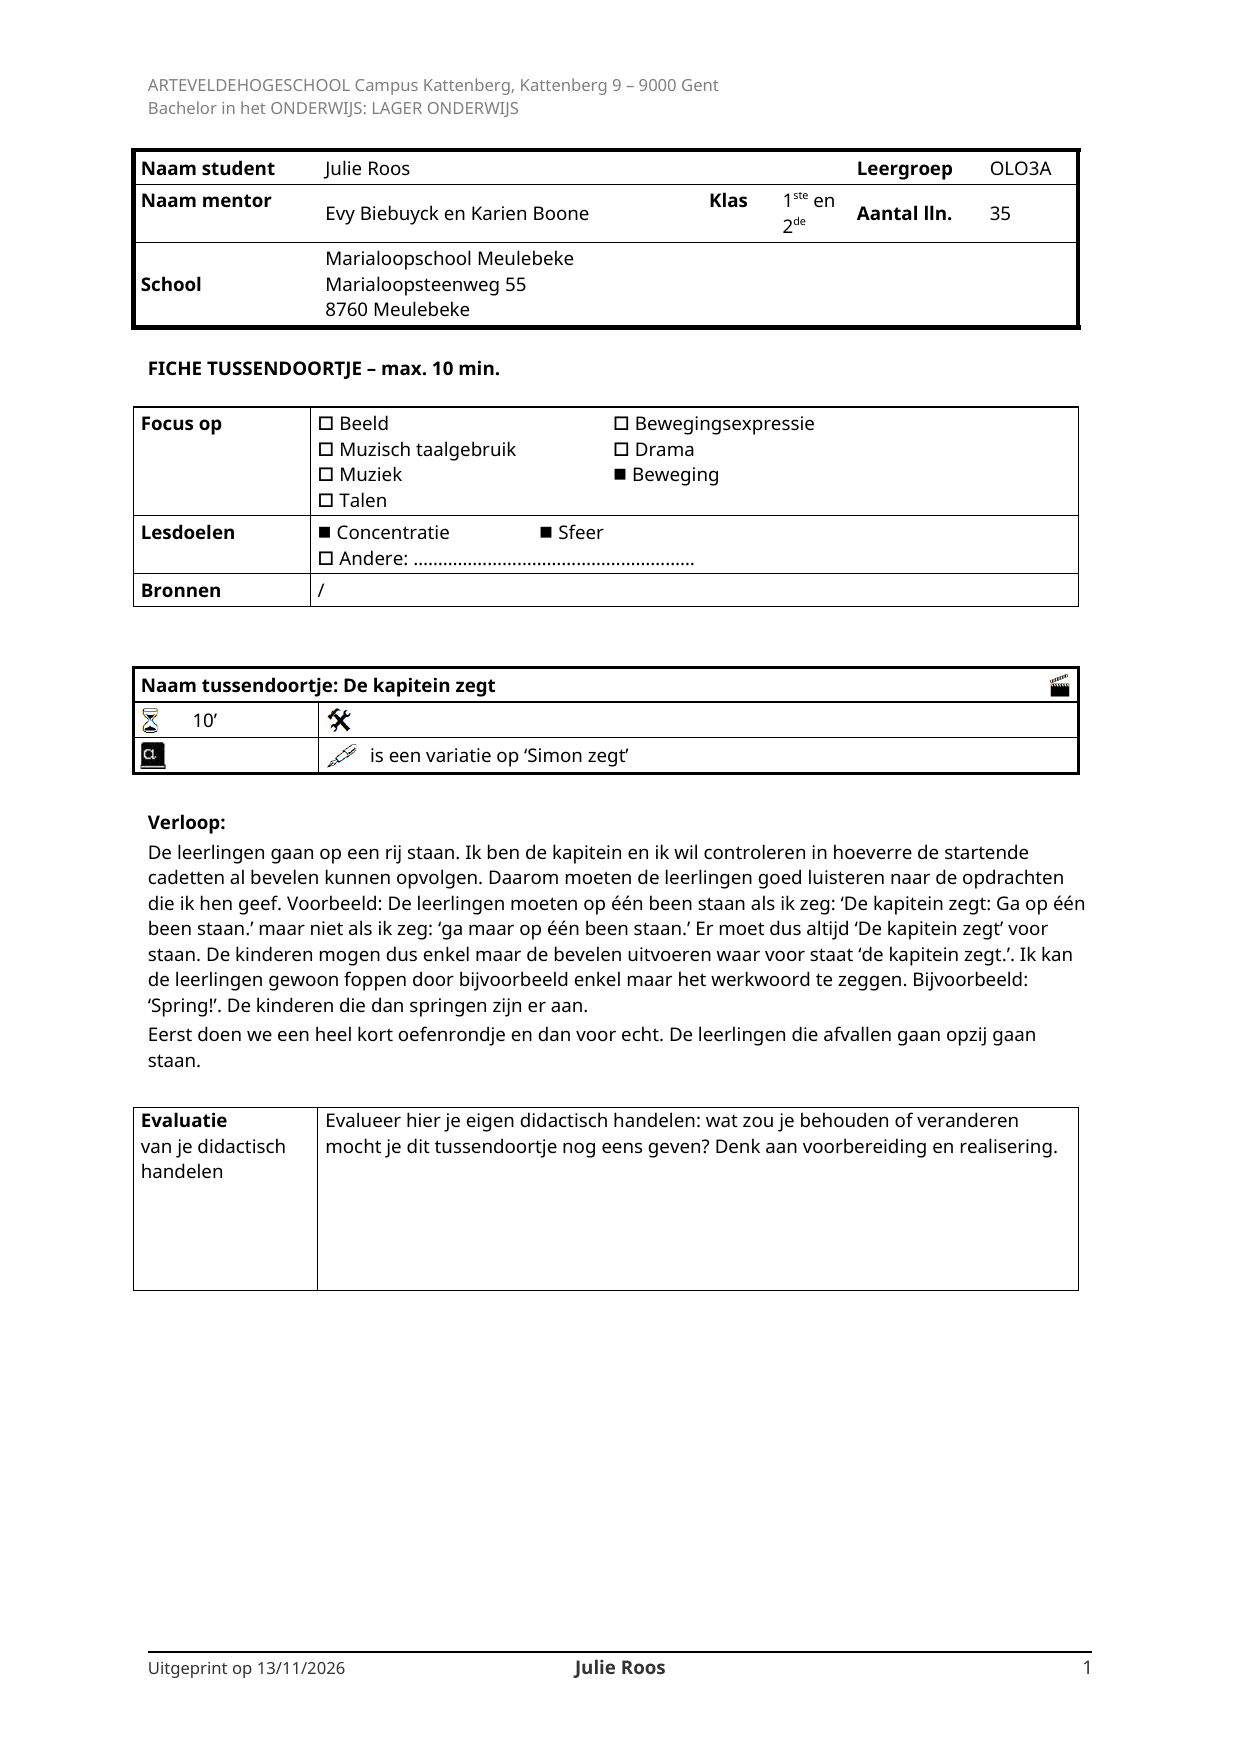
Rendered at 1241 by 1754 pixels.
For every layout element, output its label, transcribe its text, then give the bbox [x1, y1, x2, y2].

table_cell 10’ [185, 703, 318, 737]
table_cell Marialoopschool Meulebeke Marialoopsteenweg 55 8760 Meulebeke [318, 243, 1076, 325]
table_cell Klas [702, 185, 775, 242]
picture [325, 742, 357, 768]
table_cell Concentratie Sfeer Andere: ………………………………………………… [311, 516, 1078, 573]
table_cell [319, 703, 361, 737]
table_header Evalueer hier je eigen didactisch handelen: wat zou je behouden of veranderen mocht je dit tussendoortje nog eens geven? Denk aan voorbereiding en realisering. [318, 1108, 1078, 1290]
table_cell 35 [982, 185, 1076, 242]
table_cell is een variatie op ‘Simon zegt’ [363, 738, 1077, 772]
table_cell [185, 738, 318, 772]
table_cell [135, 703, 185, 737]
table_header OLO3A [982, 152, 1076, 184]
table_cell Lesdoelen [134, 516, 310, 573]
picture [140, 741, 166, 769]
table_header Naam tussendoortje: De kapitein zegt [135, 669, 1041, 701]
table_cell Naam mentor [136, 185, 318, 242]
table_cell / [311, 574, 1078, 606]
picture [1049, 673, 1070, 697]
table_cell Bronnen [134, 574, 310, 606]
text Eerst doen we een heel kort oefenrondje en dan voor echt. De leerlingen die afvallen gaan opzij gaan staan. [148, 1022, 1092, 1073]
table_cell [135, 738, 185, 772]
picture [140, 705, 158, 734]
table_cell 1ste en 2de [775, 185, 849, 242]
table_cell [319, 738, 362, 772]
table_cell Aantal lln. [849, 185, 982, 242]
table_header [1041, 669, 1077, 701]
table_header Focus op [134, 408, 310, 515]
table_header Julie Roos [318, 152, 849, 184]
table_cell [361, 703, 1077, 737]
table_header Leergroep [849, 152, 982, 184]
picture [325, 706, 352, 732]
table_cell Evy Biebuyck en Karien Boone [318, 185, 702, 242]
text Verloop: [148, 809, 1092, 835]
table_header Beeld Bewegingsexpressie Muzisch taalgebruik Drama Muziek Beweging Talen [311, 408, 1078, 515]
text De leerlingen gaan op een rij staan. Ik ben de kapitein en ik wil controleren in hoeverre de startende cadetten al bevelen kunnen opvolgen. Daarom moeten de leerlingen goed luisteren naar de opdrachten die ik hen geef. Voorbeeld: De leerlingen moeten op één been staan als ik zeg: ‘De kapitein zegt: Ga op één been staan.’ maar niet als ik zeg: ‘ga maar op één been staan.’ Er moet dus altijd ‘De kapitein zegt’ voor staan. De kinderen mogen dus enkel maar de bevelen uitvoeren waar voor staat ‘de kapitein zegt.’. Ik kan de leerlingen gewoon foppen door bijvoorbeeld enkel maar het werkwoord te zeggen. Bijvoorbeeld: ‘Spring!’. De kinderen die dan springen zijn er aan. [148, 839, 1092, 1018]
table_header Evaluatie van je didactisch handelen [134, 1108, 317, 1290]
table_cell School [136, 243, 318, 325]
table_header Naam student [136, 152, 318, 184]
text FICHE TUSSENDOORTJE – max. 10 min. [148, 355, 1092, 381]
